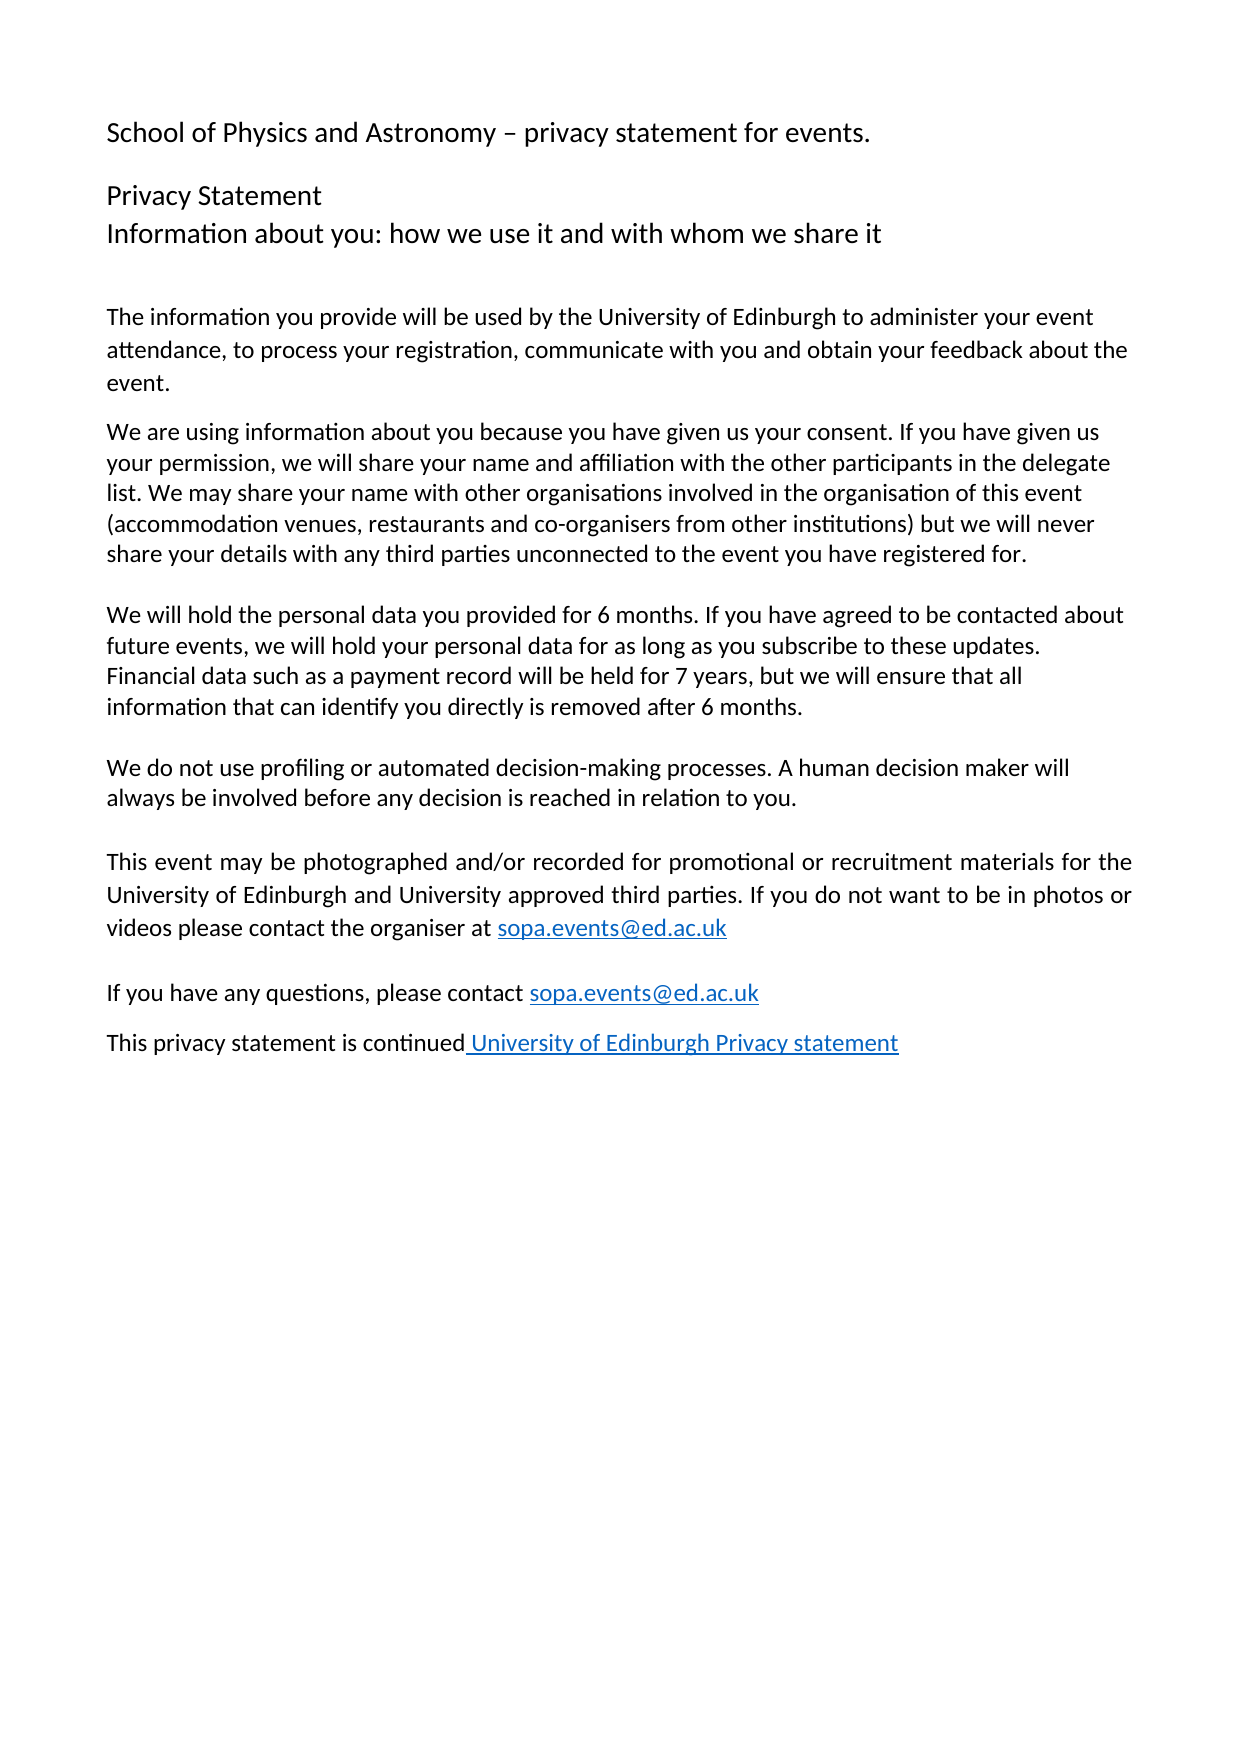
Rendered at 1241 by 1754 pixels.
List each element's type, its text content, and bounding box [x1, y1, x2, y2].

text The information you provide will be used by the University of Edinburgh to administer your event attendance, to process your registration, communicate with you and obtain your feedback about the event. [106, 301, 1134, 397]
text If you have any questions, please contact sopa.events@ed.ac.uk [106, 978, 1134, 1008]
text We are using information about you because you have given us your consent. If you have given us your permission, we will share your name and affiliation with the other participants in the delegate list. We may share your name with other organisations involved in the organisation of this event (accommodation venues, restaurants and co-organisers from other institutions) but we will never share your details with any third parties unconnected to the event you have registered for. [106, 416, 1134, 569]
text This event may be photographed and/or recorded for promotional or recruitment materials for the University of Edinburgh and University approved third parties. If you do not want to be in photos or videos please contact the organiser at sopa.events@ed.ac.uk [106, 846, 1134, 942]
text We will hold the personal data you provided for 6 months. If you have agreed to be contacted about future events, we will hold your personal data for as long as you subscribe to these updates. Financial data such as a payment record will be held for 7 years, but we will ensure that all information that can identify you directly is removed after 6 months. [106, 599, 1134, 721]
subtitle School of Physics and Astronomy – privacy statement for events. [106, 114, 1134, 149]
subtitle Privacy Statement Information about you: how we use it and with whom we share it [106, 177, 1134, 251]
text We do not use profiling or automated decision-making processes. A human decision maker will always be involved before any decision is reached in relation to you. [106, 752, 1134, 813]
text This privacy statement is continued University of Edinburgh Privacy statement [106, 1027, 1134, 1058]
